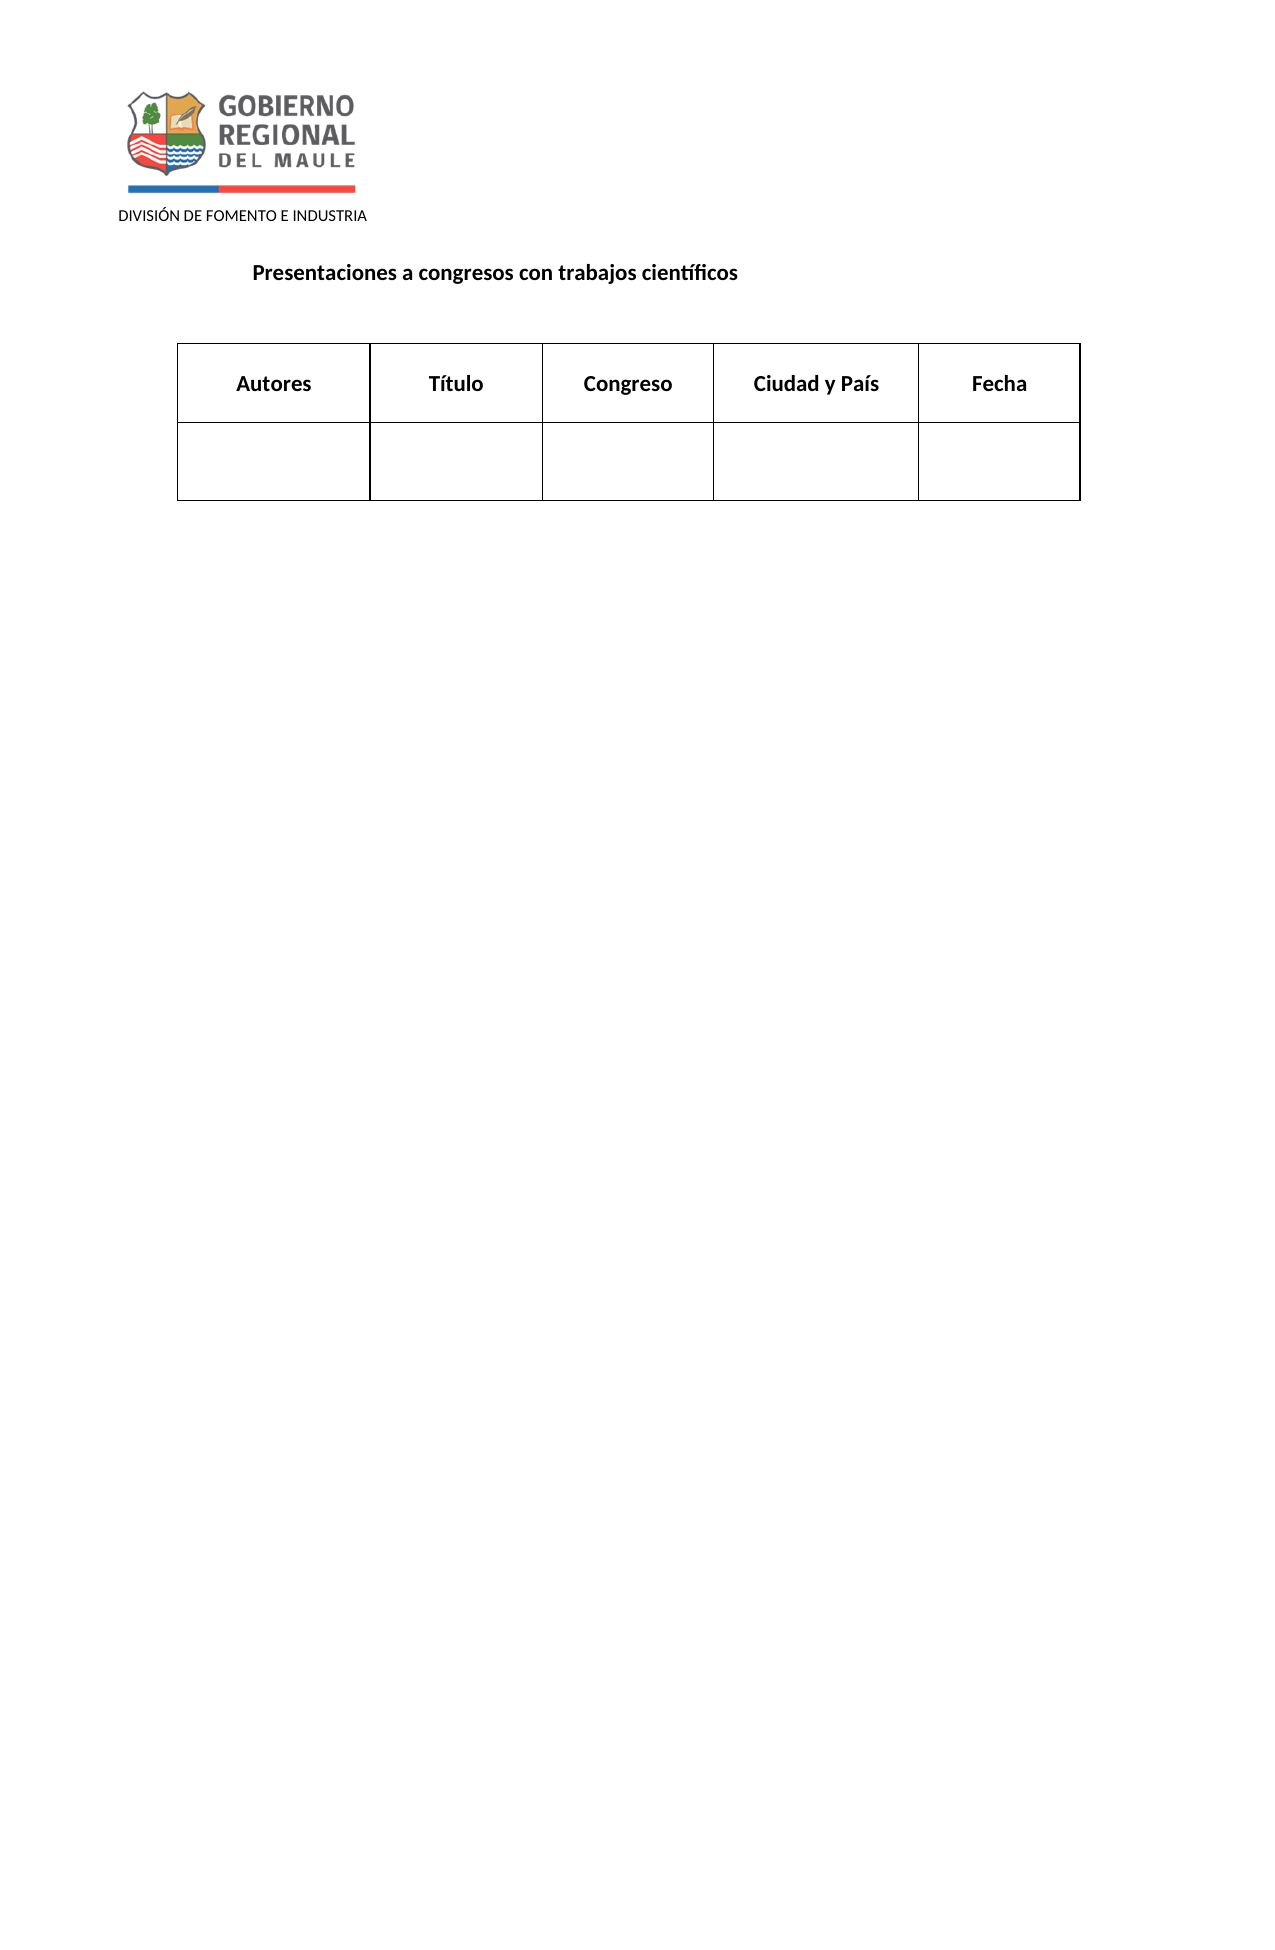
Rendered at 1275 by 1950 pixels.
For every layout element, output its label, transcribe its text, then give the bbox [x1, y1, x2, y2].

text Presentaciones a congresos con trabajos científicos [252, 258, 1098, 286]
table_header Fecha [919, 344, 1079, 422]
table_cell [714, 423, 918, 500]
table_header Autores [178, 344, 369, 422]
table_cell [371, 423, 542, 500]
table_cell [543, 423, 713, 500]
table_header Ciudad y País [714, 344, 918, 422]
table_header Congreso [543, 344, 713, 422]
picture [103, 73, 378, 206]
table_header Título [371, 344, 542, 422]
table_cell [178, 423, 369, 500]
table_cell [919, 423, 1079, 500]
